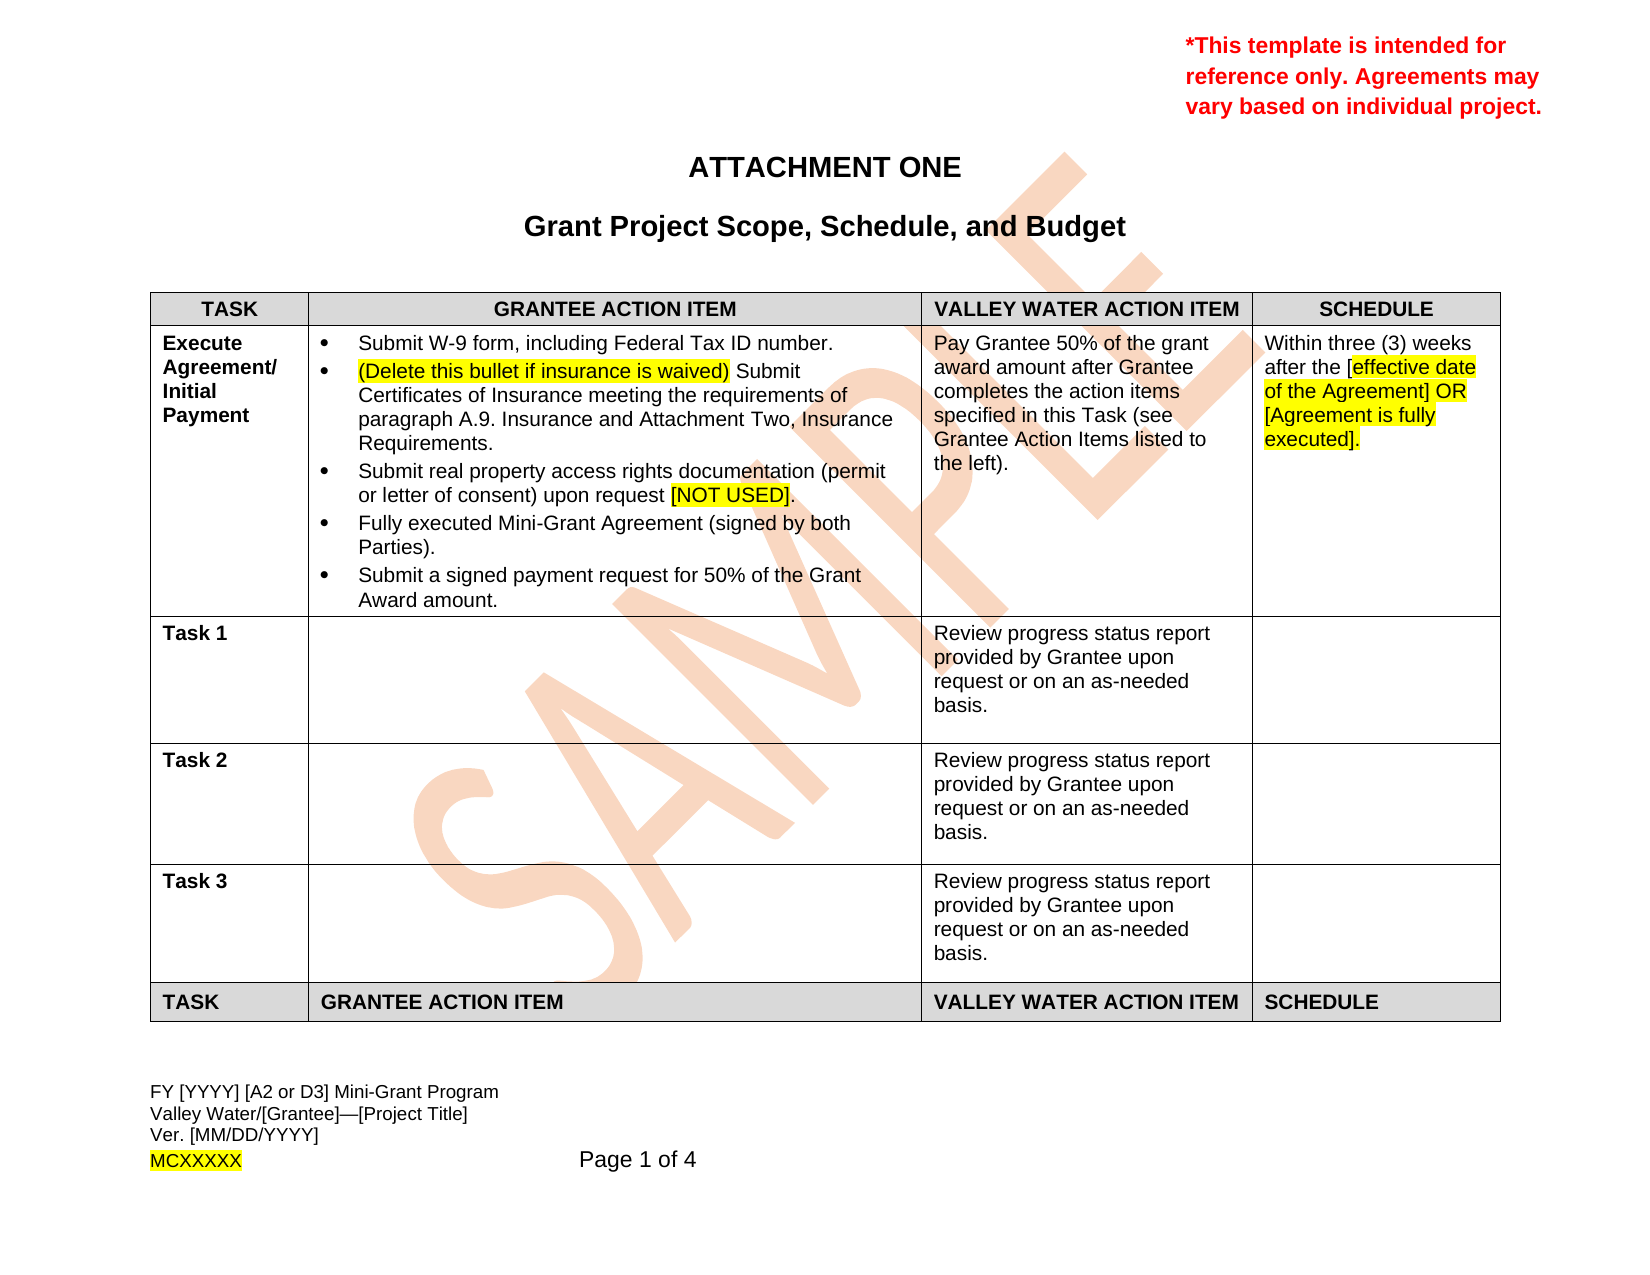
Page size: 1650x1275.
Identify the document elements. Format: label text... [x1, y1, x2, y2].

table_header GRANTEE ACTION ITEM [309, 293, 921, 325]
table_cell TASK [151, 983, 308, 1021]
table_cell Review progress status report provided by Grantee upon request or on an as-needed basis. [922, 744, 1252, 864]
text ATTACHMENT ONE [150, 150, 1500, 183]
table_cell [1253, 865, 1500, 982]
table_cell Within three (3) weeks after the [effective date of the Agreement] OR [Agreement is fully executed]. [1253, 326, 1500, 616]
table_cell [1253, 744, 1500, 864]
table_cell VALLEY WATER ACTION ITEM [922, 983, 1252, 1021]
table_cell GRANTEE ACTION ITEM [309, 983, 921, 1021]
table_cell Task 2 [151, 744, 308, 864]
text Grant Project Scope, Schedule, and Budget [150, 208, 1500, 242]
table_cell SCHEDULE [1253, 983, 1500, 1021]
table_cell Review progress status report provided by Grantee upon request or on an as-needed basis. [922, 617, 1252, 743]
table_cell Task 3 [151, 865, 308, 982]
table_cell [1253, 617, 1500, 743]
table_cell [309, 617, 921, 743]
table_header SCHEDULE [1253, 293, 1500, 325]
table_cell Task 1 [151, 617, 308, 743]
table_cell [922, 865, 1252, 982]
table_cell [309, 865, 921, 982]
table_cell [309, 744, 921, 864]
table_header VALLEY WATER ACTION ITEM [922, 293, 1252, 325]
table_header TASK [151, 293, 308, 325]
table_cell Execute Agreement/ Initial Payment [151, 326, 308, 616]
table_cell Submit W-9 form, including Federal Tax ID number. (Delete this bullet if insurance is waived) Submit Certificates of Insurance meeting the requirements of paragraph A.9. Insurance and Attachment Two, Insurance Requirements. Submit real property access rights documentation (permit or letter of consent) upon request [NOT USED]. Fully executed Mini-Grant Agreement (signed by both Parties). Submit a signed payment request for 50% of the Grant Award amount. [309, 326, 921, 616]
table_cell Pay Grantee 50% of the grant award amount after Grantee completes the action items specified in this Task (see Grantee Action Items listed to the left). [922, 326, 1252, 616]
